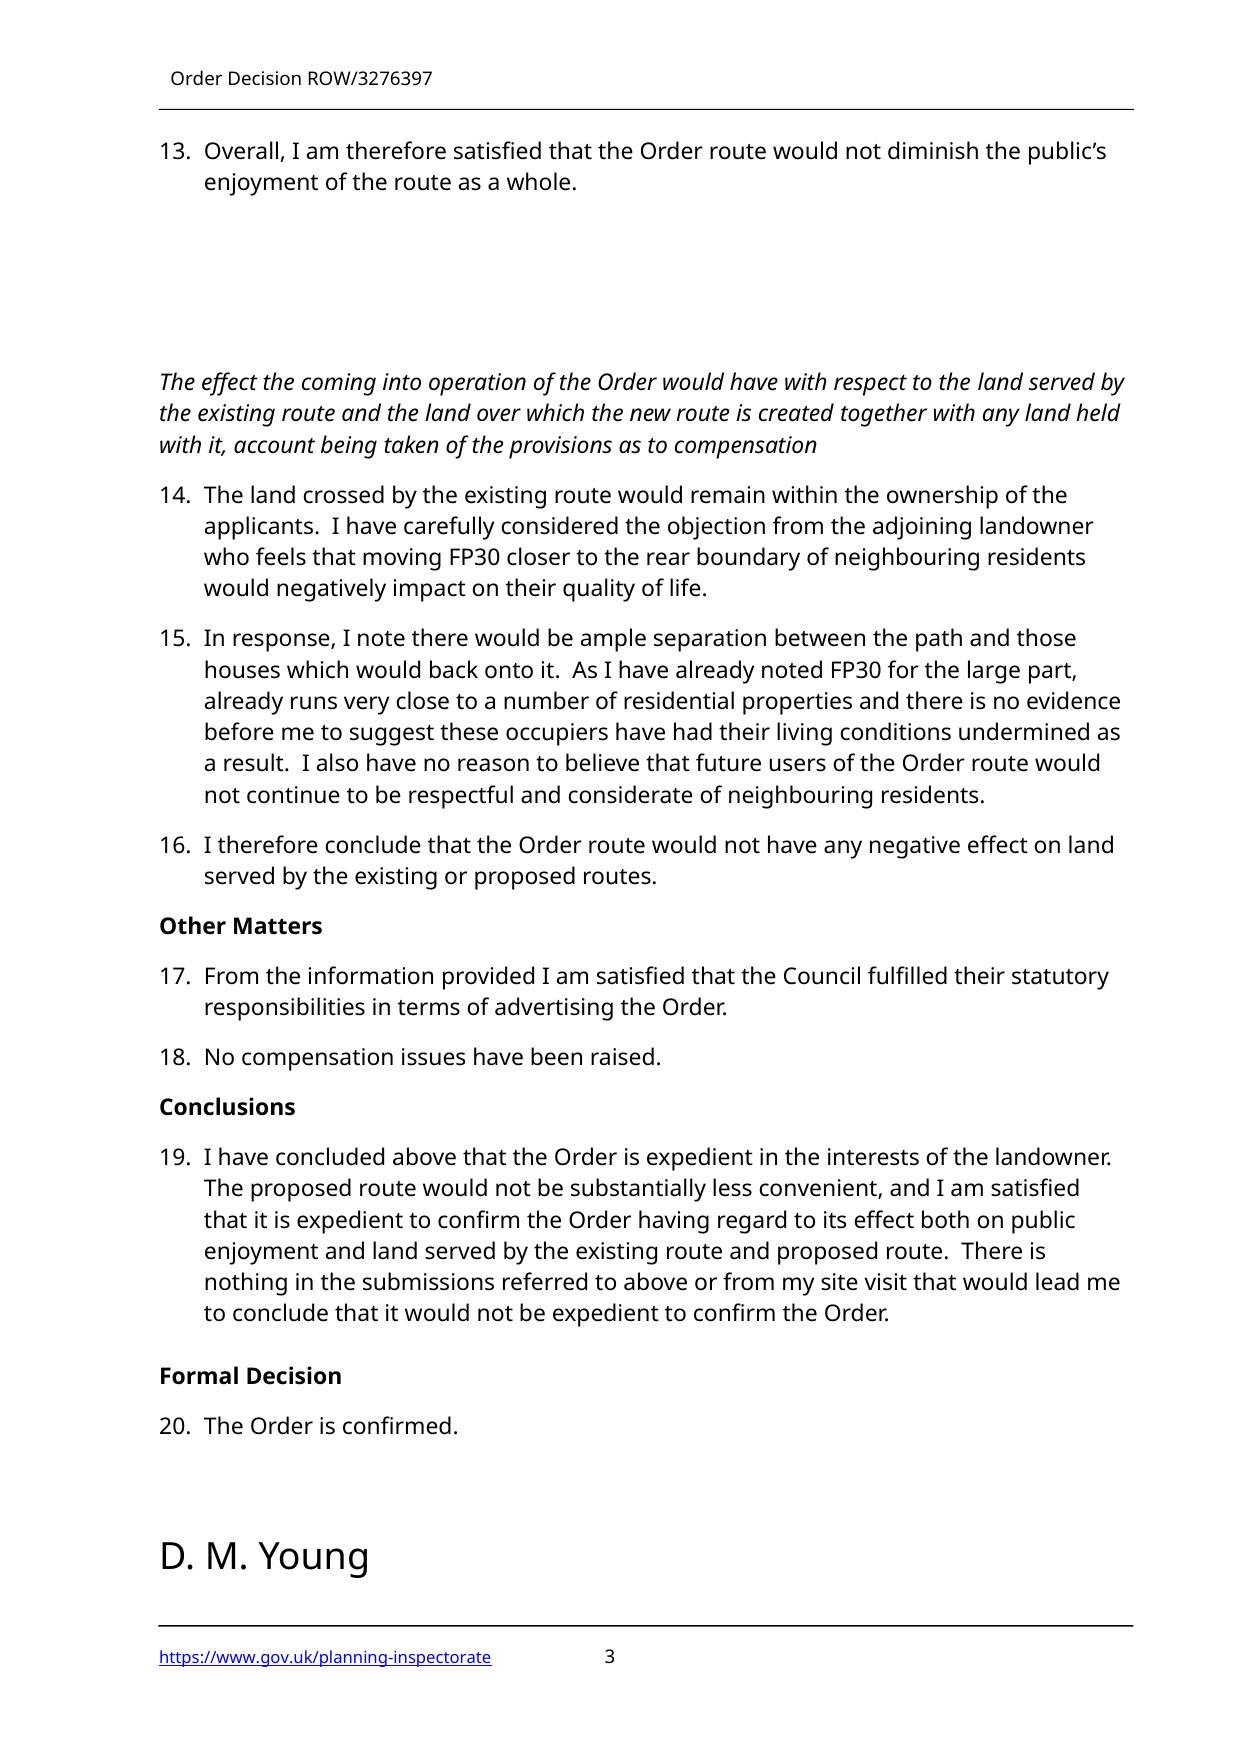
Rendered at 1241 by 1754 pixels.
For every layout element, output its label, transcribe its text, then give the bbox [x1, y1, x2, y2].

list In response, I note there would be ample separation between the path and those houses which would back onto it. As I have already noted FP30 for the large part, already runs very close to a number of residential properties and there is no evidence before me to suggest these occupiers have had their living conditions undermined as a result. I also have no reason to believe that future users of the Order route would not continue to be respectful and considerate of neighbouring residents. [159, 622, 1128, 810]
list The Order is confirmed. [159, 1410, 1128, 1441]
text Formal Decision [159, 1360, 1128, 1391]
list The effect the coming into operation of the Order would have with respect to the land served by the existing route and the land over which the new route is created together with any land held with it, account being taken of the provisions as to compensation [159, 366, 1128, 460]
list From the information provided I am satisfied that the Council fulfilled their statutory responsibilities in terms of advertising the Order. [159, 960, 1128, 1022]
list Other Matters [159, 910, 1128, 941]
list I have concluded above that the Order is expedient in the interests of the landowner. The proposed route would not be substantially less convenient, and I am satisfied that it is expedient to confirm the Order having regard to its effect both on public enjoyment and land served by the existing route and proposed route. There is nothing in the submissions referred to above or from my site visit that would lead me to conclude that it would not be expedient to confirm the Order. [159, 1141, 1128, 1328]
list The land crossed by the existing route would remain within the ownership of the applicants. I have carefully considered the objection from the adjoining landowner who feels that moving FP30 closer to the rear boundary of neighbouring residents would negatively impact on their quality of life. [159, 478, 1128, 603]
list I therefore conclude that the Order route would not have any negative effect on land served by the existing or proposed routes. [159, 828, 1128, 891]
subtitle Conclusions [159, 1091, 1128, 1122]
text Overall, I am therefore satisfied that the Order route would not diminish the public’s enjoyment of the route as a whole. [159, 135, 1128, 197]
list No compensation issues have been raised. [159, 1041, 1128, 1072]
text D. M. Young [159, 1529, 1128, 1581]
